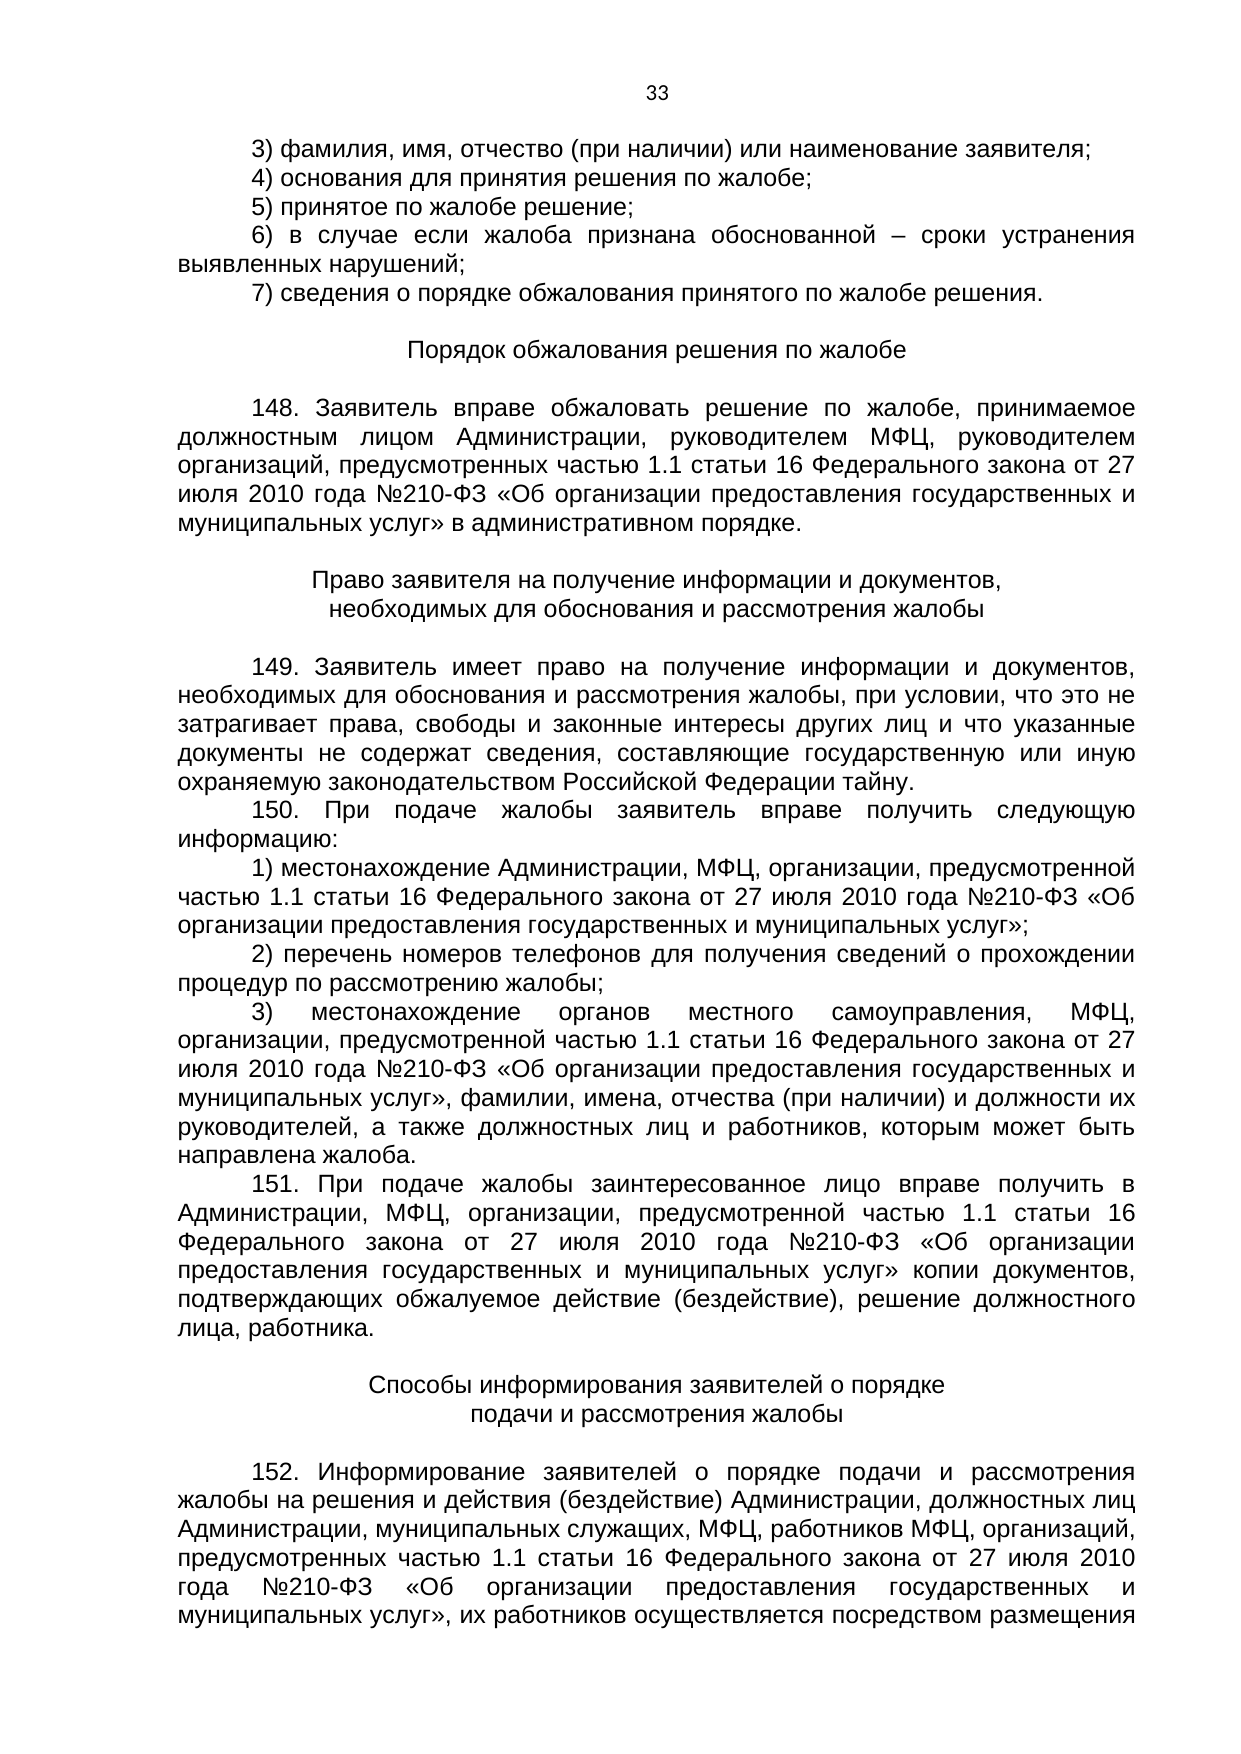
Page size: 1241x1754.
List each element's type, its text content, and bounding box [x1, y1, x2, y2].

text Право заявителя на получение информации и документов, [177, 565, 1137, 594]
text подачи и рассмотрения жалобы [177, 1399, 1137, 1428]
text 148. Заявитель вправе обжаловать решение по жалобе, принимаемое должностным лицом Администрации, руководителем МФЦ, руководителем организаций, предусмотренных частью 1.1 статьи 16 Федерального закона от 27 июля 2010 года №210-ФЗ «Об организации предоставления государственных и муниципальных услуг» в административном порядке. [177, 393, 1137, 536]
text 6) в случае если жалоба признана обоснованной – сроки устранения выявленных нарушений; [177, 220, 1137, 278]
text 2) перечень номеров телефонов для получения сведений о прохождении процедур по рассмотрению жалобы; [177, 939, 1137, 996]
text 150. При подаче жалобы заявитель вправе получить следующую информацию: [177, 795, 1137, 853]
text 1) местонахождение Администрации, МФЦ, организации, предусмотренной частью 1.1 статьи 16 Федерального закона от 27 июля 2010 года №210-ФЗ «Об организации предоставления государственных и муниципальных услуг»; [177, 853, 1137, 939]
text 5) принятое по жалобе решение; [177, 191, 1137, 220]
text 7) сведения о порядке обжалования принятого по жалобе решения. [177, 278, 1137, 306]
text необходимых для обоснования и рассмотрения жалобы [177, 594, 1137, 623]
text 3) фамилия, имя, отчество (при наличии) или наименование заявителя; [177, 134, 1137, 163]
text Способы информирования заявителей о порядке [177, 1370, 1137, 1399]
text 4) основания для принятия решения по жалобе; [177, 163, 1137, 191]
text 151. При подаче жалобы заинтересованное лицо вправе получить в Администрации, МФЦ, организации, предусмотренной частью 1.1 статьи 16 Федерального закона от 27 июля 2010 года №210-ФЗ «Об организации предоставления государственных и муниципальных услуг» копии документов, подтверждающих обжалуемое действие (бездействие), решение должностного лица, работника. [177, 1169, 1137, 1341]
text Порядок обжалования решения по жалобе [177, 335, 1137, 364]
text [177, 1456, 1137, 1629]
text 149. Заявитель имеет право на получение информации и документов, необходимых для обоснования и рассмотрения жалобы, при условии, что это не затрагивает права, свободы и законные интересы других лиц и что указанные документы не содержат сведения, составляющие государственную или иную охраняемую законодательством Российской Федерации тайну. [177, 651, 1137, 795]
text 3) местонахождение органов местного самоуправления, МФЦ, организации, предусмотренной частью 1.1 статьи 16 Федерального закона от 27 июля 2010 года №210-ФЗ «Об организации предоставления государственных и муниципальных услуг», фамилии, имена, отчества (при наличии) и должности их руководителей, а также должностных лиц и работников, которым может быть направлена жалоба. [177, 996, 1137, 1169]
